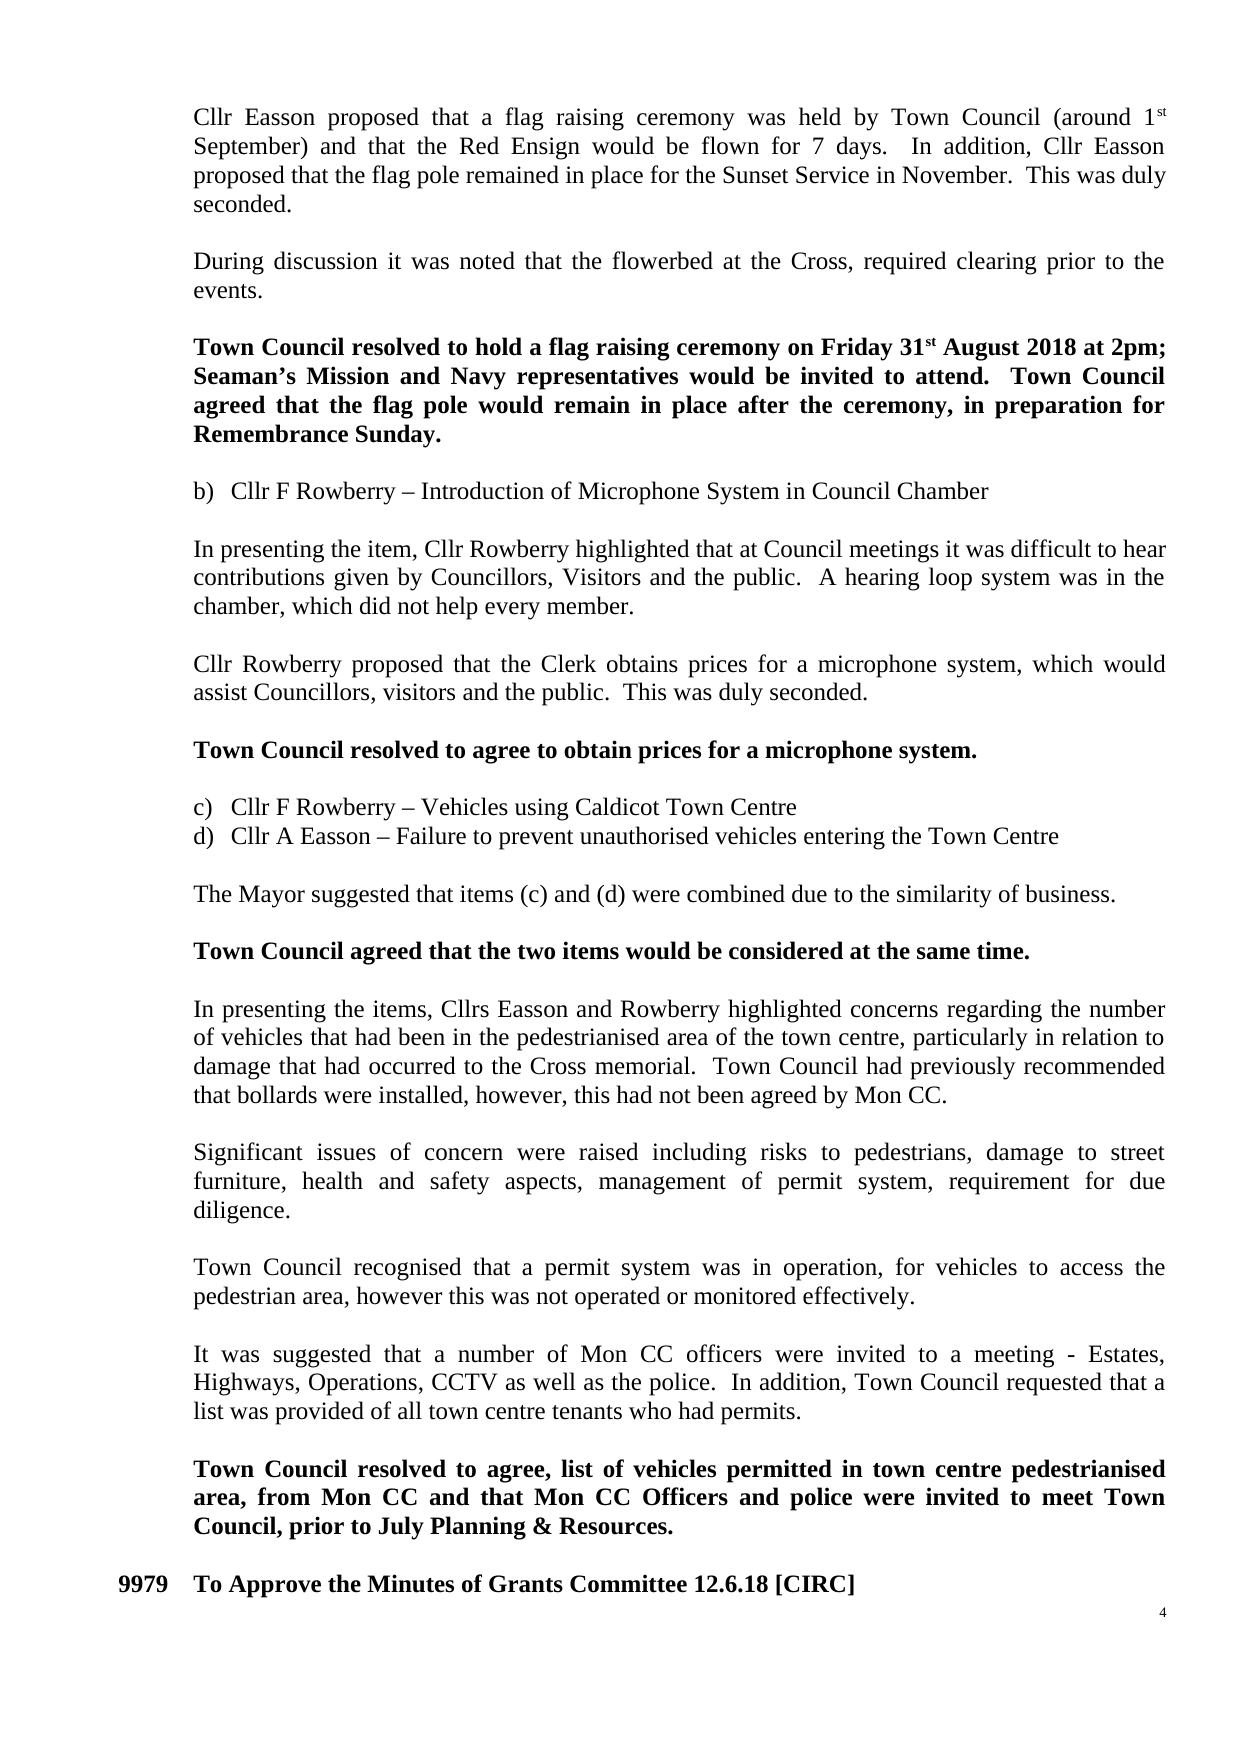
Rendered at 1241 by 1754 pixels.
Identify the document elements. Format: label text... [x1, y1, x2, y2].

text Town Council resolved to agree to obtain prices for a microphone system. [118, 735, 1167, 764]
list Cllr A Easson – Failure to prevent unauthorised vehicles entering the Town Centre [193, 821, 1167, 850]
text Cllr Rowberry proposed that the Clerk obtains prices for a microphone system, which would assist Councillors, visitors and the public. This was duly seconded. [193, 649, 1167, 706]
text During discussion it was noted that the flowerbed at the Cross, required clearing prior to the events. [193, 246, 1167, 304]
text Town Council resolved to agree, list of vehicles permitted in town centre pedestrianised area, from Mon CC and that Mon CC Officers and police were invited to meet Town Council, prior to July Planning & Resources. [193, 1454, 1167, 1540]
text Cllr Easson proposed that a flag raising ceremony was held by Town Council (around 1st September) and that the Red Ensign would be flown for 7 days. In addition, Cllr Easson proposed that the flag pole remained in place for the Sunset Service in November. This was duly seconded. [193, 102, 1167, 217]
text Significant issues of concern were raised including risks to pedestrians, damage to street furniture, health and safety aspects, management of permit system, requirement for due diligence. [193, 1137, 1167, 1224]
text The Mayor suggested that items (c) and (d) were combined due to the similarity of business. [118, 879, 1167, 907]
text Town Council recognised that a permit system was in operation, for vehicles to access the pedestrian area, however this was not operated or monitored effectively. [193, 1252, 1167, 1310]
list Cllr F Rowberry – Vehicles using Caldicot Town Centre [193, 792, 1167, 821]
text It was suggested that a number of Mon CC officers were invited to a meeting - Estates, Highways, Operations, CCTV as well as the police. In addition, Town Council requested that a list was provided of all town centre tenants who had permits. [193, 1339, 1167, 1425]
list Cllr F Rowberry – Introduction of Microphone System in Council Chamber [193, 476, 1167, 505]
text 9979 To Approve the Minutes of Grants Committee 12.6.18 [CIRC] [118, 1569, 1167, 1597]
text Town Council resolved to hold a flag raising ceremony on Friday 31st August 2018 at 2pm; Seaman’s Mission and Navy representatives would be invited to attend. Town Council agreed that the flag pole would remain in place after the ceremony, in preparation for Remembrance Sunday. [193, 332, 1167, 447]
text In presenting the items, Cllrs Easson and Rowberry highlighted concerns regarding the number of vehicles that had been in the pedestrianised area of the town centre, particularly in relation to damage that had occurred to the Cross memorial. Town Council had previously recommended that bollards were installed, however, this had not been agreed by Mon CC. [193, 994, 1167, 1109]
text Town Council agreed that the two items would be considered at the same time. [118, 936, 1167, 965]
text In presenting the item, Cllr Rowberry highlighted that at Council meetings it was difficult to hear contributions given by Councillors, Visitors and the public. A hearing loop system was in the chamber, which did not help every member. [193, 534, 1167, 620]
